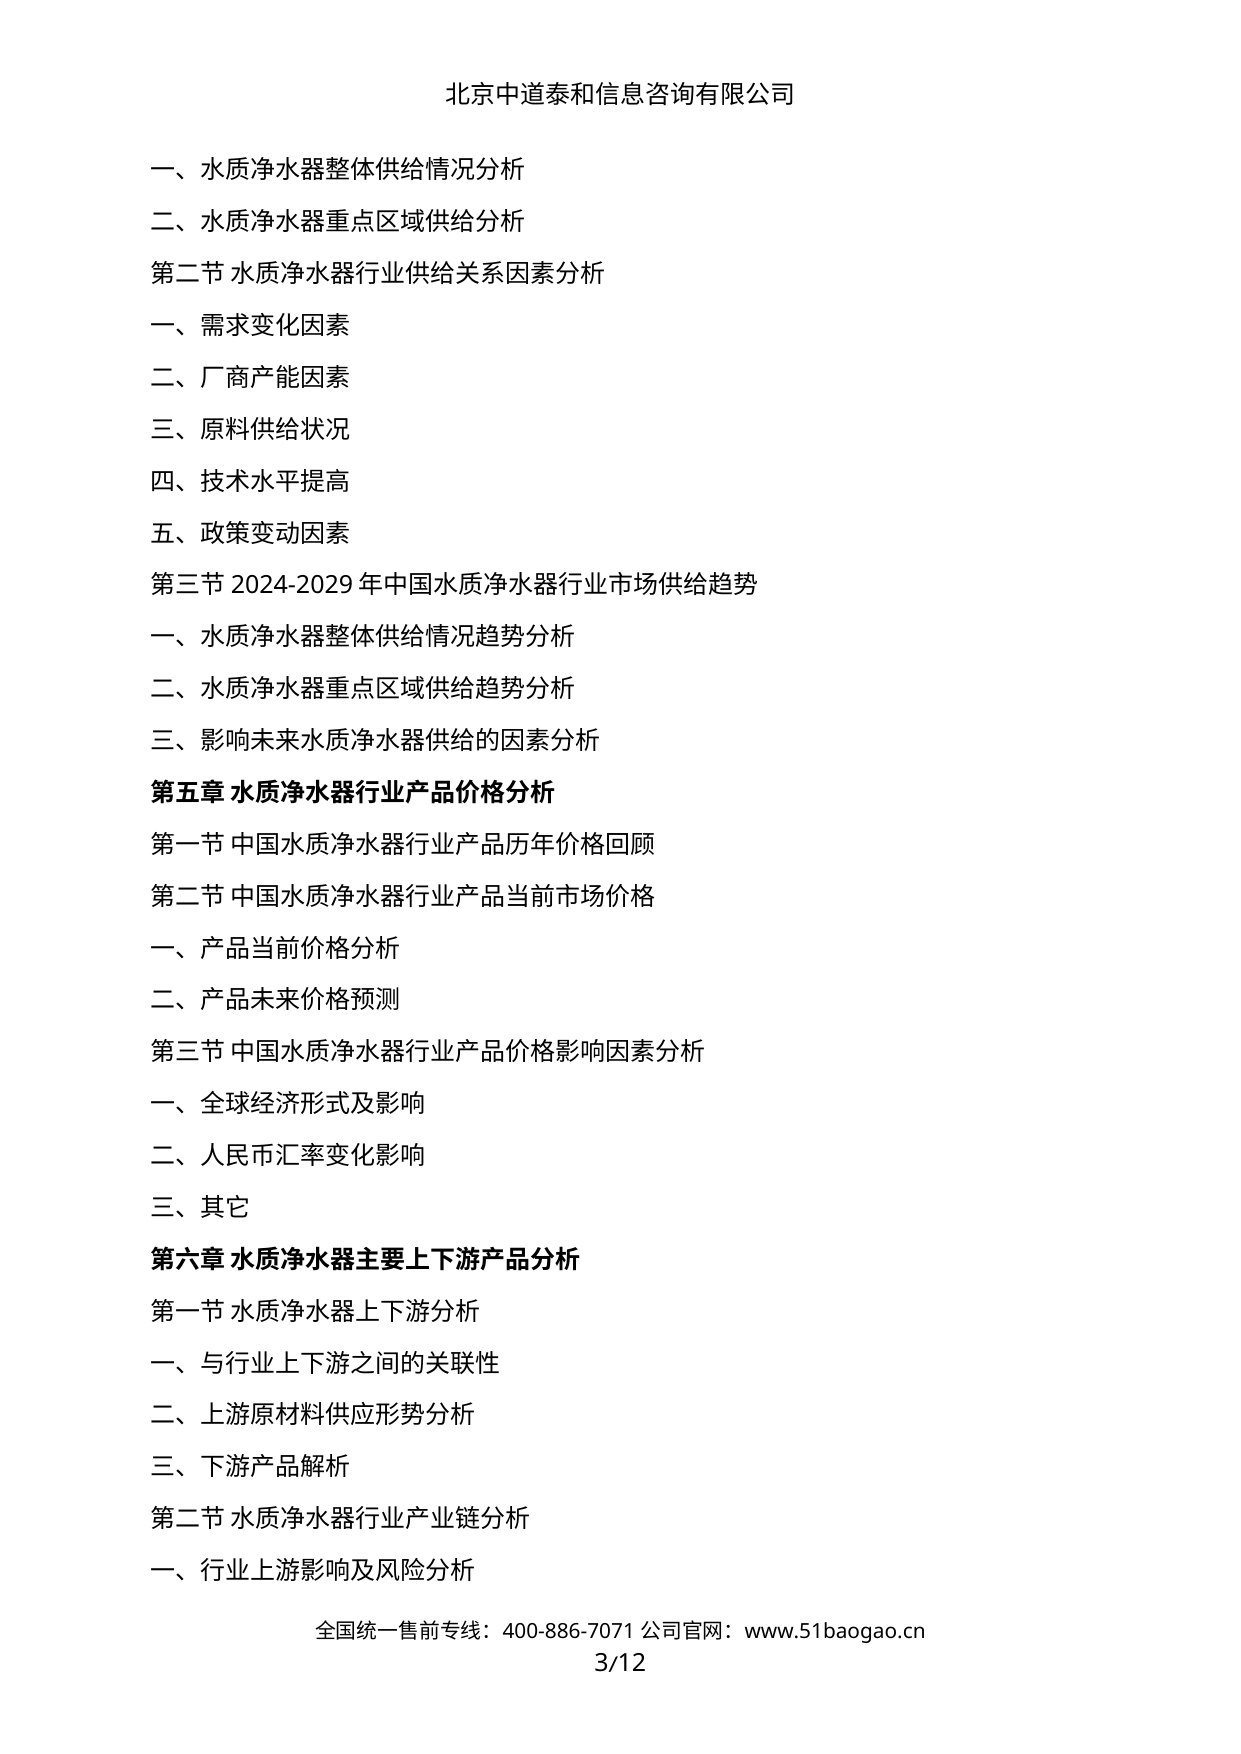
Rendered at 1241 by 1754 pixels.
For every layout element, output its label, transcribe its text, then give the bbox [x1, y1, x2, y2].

text 第一节 中国水质净水器行业产品历年价格回顾 [150, 824, 1090, 861]
text 一、需求变化因素 [150, 306, 1090, 342]
text 四、技术水平提高 [150, 461, 1090, 497]
text 二、水质净水器重点区域供给分析 [150, 202, 1090, 238]
text 一、水质净水器整体供给情况分析 [150, 150, 1090, 186]
text 第二节 水质净水器行业供给关系因素分析 [150, 254, 1090, 290]
text 第三节 中国水质净水器行业产品价格影响因素分析 [150, 1032, 1090, 1068]
text 二、人民币汇率变化影响 [150, 1136, 1090, 1172]
text 第三节 2024-2029年中国水质净水器行业市场供给趋势 [150, 565, 1090, 601]
text 三、影响未来水质净水器供给的因素分析 [150, 721, 1090, 757]
text 一、水质净水器整体供给情况趋势分析 [150, 617, 1090, 653]
text 三、原料供给状况 [150, 409, 1090, 446]
text 一、行业上游影响及风险分析 [150, 1551, 1090, 1587]
text 二、产品未来价格预测 [150, 980, 1090, 1016]
text 五、政策变动因素 [150, 513, 1090, 549]
text 第六章 水质净水器主要上下游产品分析 [150, 1239, 1090, 1276]
text 二、厂商产能因素 [150, 357, 1090, 394]
text 二、上游原材料供应形势分析 [150, 1395, 1090, 1431]
text 第二节 水质净水器行业产业链分析 [150, 1499, 1090, 1535]
text 二、水质净水器重点区域供给趋势分析 [150, 669, 1090, 705]
text 三、其它 [150, 1187, 1090, 1224]
text 三、下游产品解析 [150, 1447, 1090, 1483]
text 一、与行业上下游之间的关联性 [150, 1343, 1090, 1379]
text 第五章 水质净水器行业产品价格分析 [150, 772, 1090, 809]
text 第一节 水质净水器上下游分析 [150, 1291, 1090, 1327]
text 一、产品当前价格分析 [150, 928, 1090, 964]
text 一、全球经济形式及影响 [150, 1084, 1090, 1120]
text 第二节 中国水质净水器行业产品当前市场价格 [150, 876, 1090, 912]
